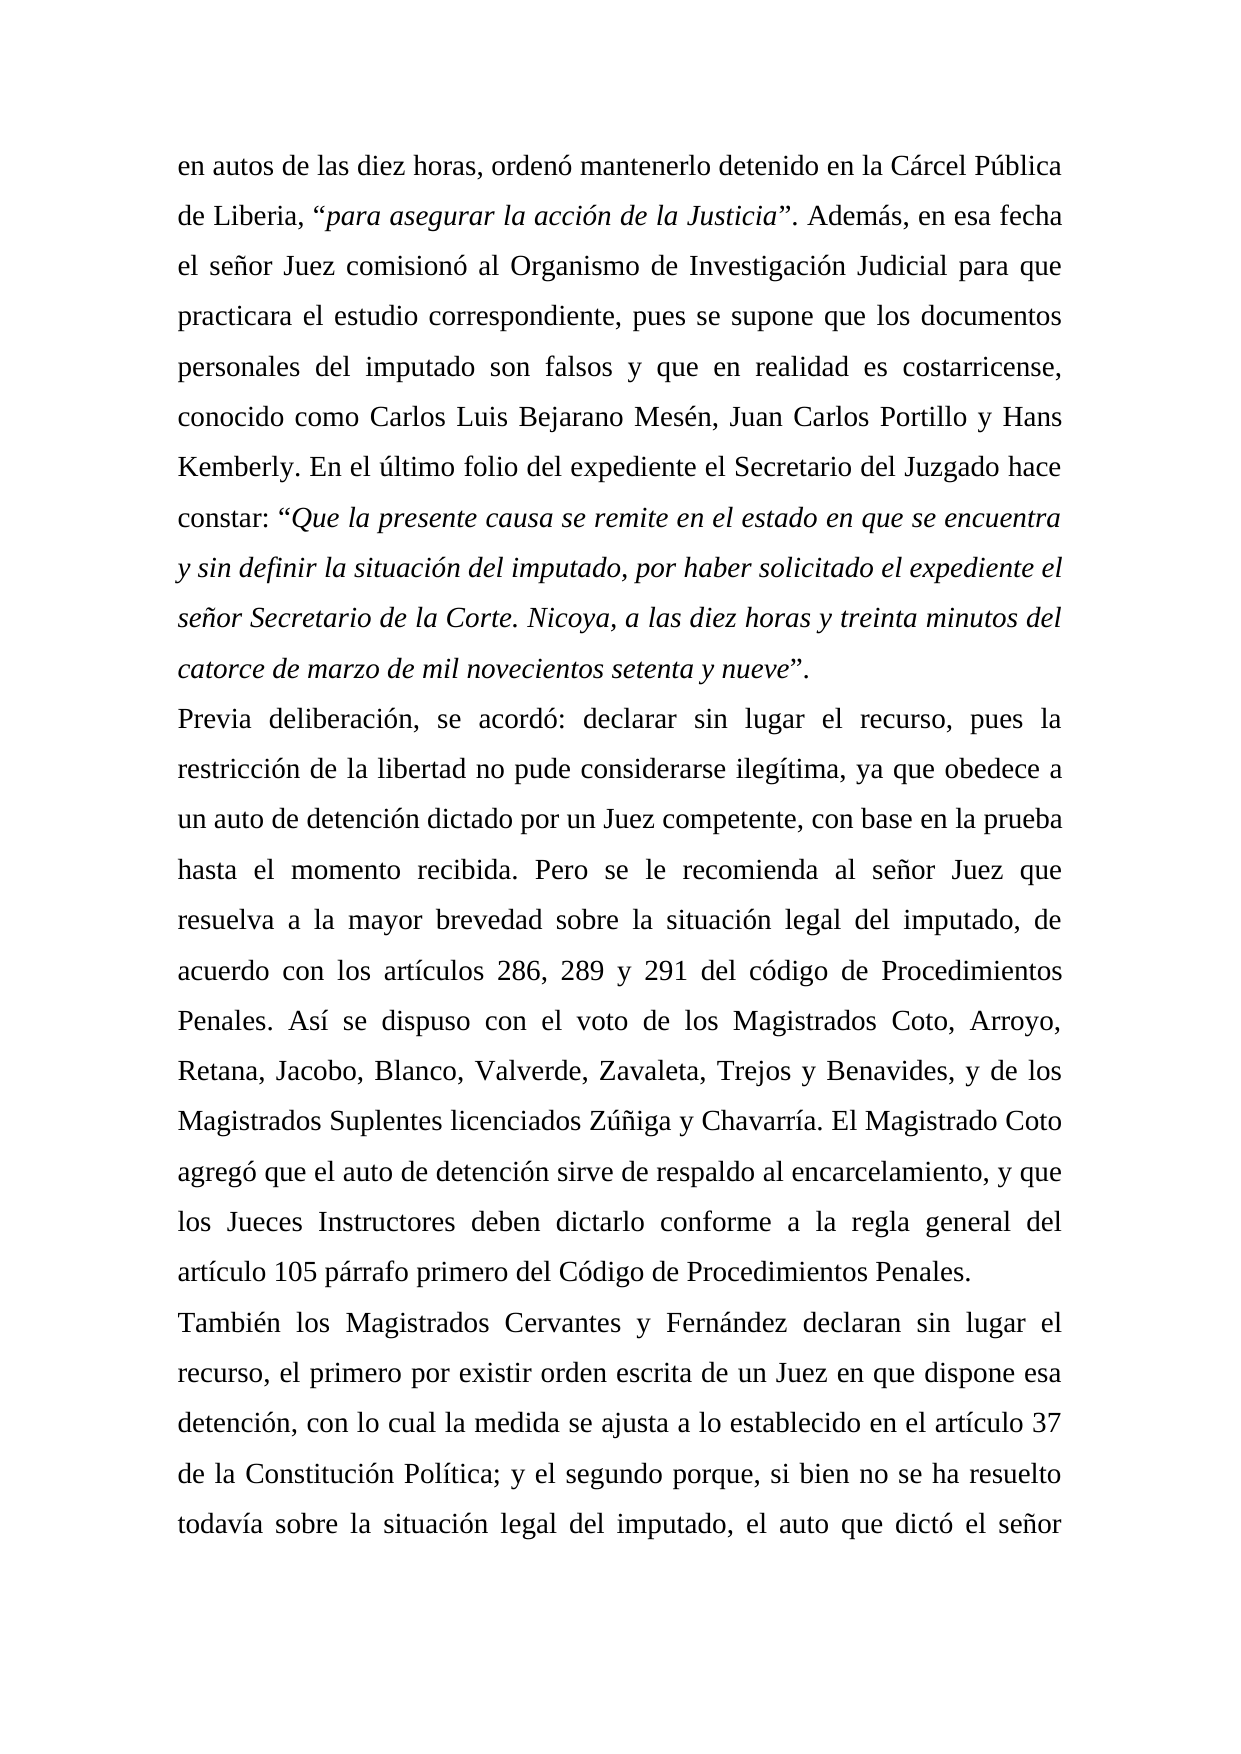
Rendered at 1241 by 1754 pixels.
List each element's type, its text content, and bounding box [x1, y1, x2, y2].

text Previa deliberación, se acordó: declarar sin lugar el recurso, pues la restricción de la libertad no pude considerarse ilegítima, ya que obedece a un auto de detención dictado por un Juez competente, con base en la prueba hasta el momento recibida. Pero se le recomienda al señor Juez que resuelva a la mayor brevedad sobre la situación legal del imputado, de acuerdo con los artículos 286, 289 y 291 del código de Procedimientos Penales. Así se dispuso con el voto de los Magistrados Coto, Arroyo, Retana, Jacobo, Blanco, Valverde, Zavaleta, Trejos y Benavides, y de los Magistrados Suplentes licenciados Zúñiga y Chavarría. El Magistrado Coto agregó que el auto de detención sirve de respaldo al encarcelamiento, y que los Jueces Instructores deben dictarlo conforme a la regla general del artículo 105 párrafo primero del Código de Procedimientos Penales. [177, 701, 1063, 1288]
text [177, 1305, 1063, 1539]
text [177, 148, 1063, 684]
